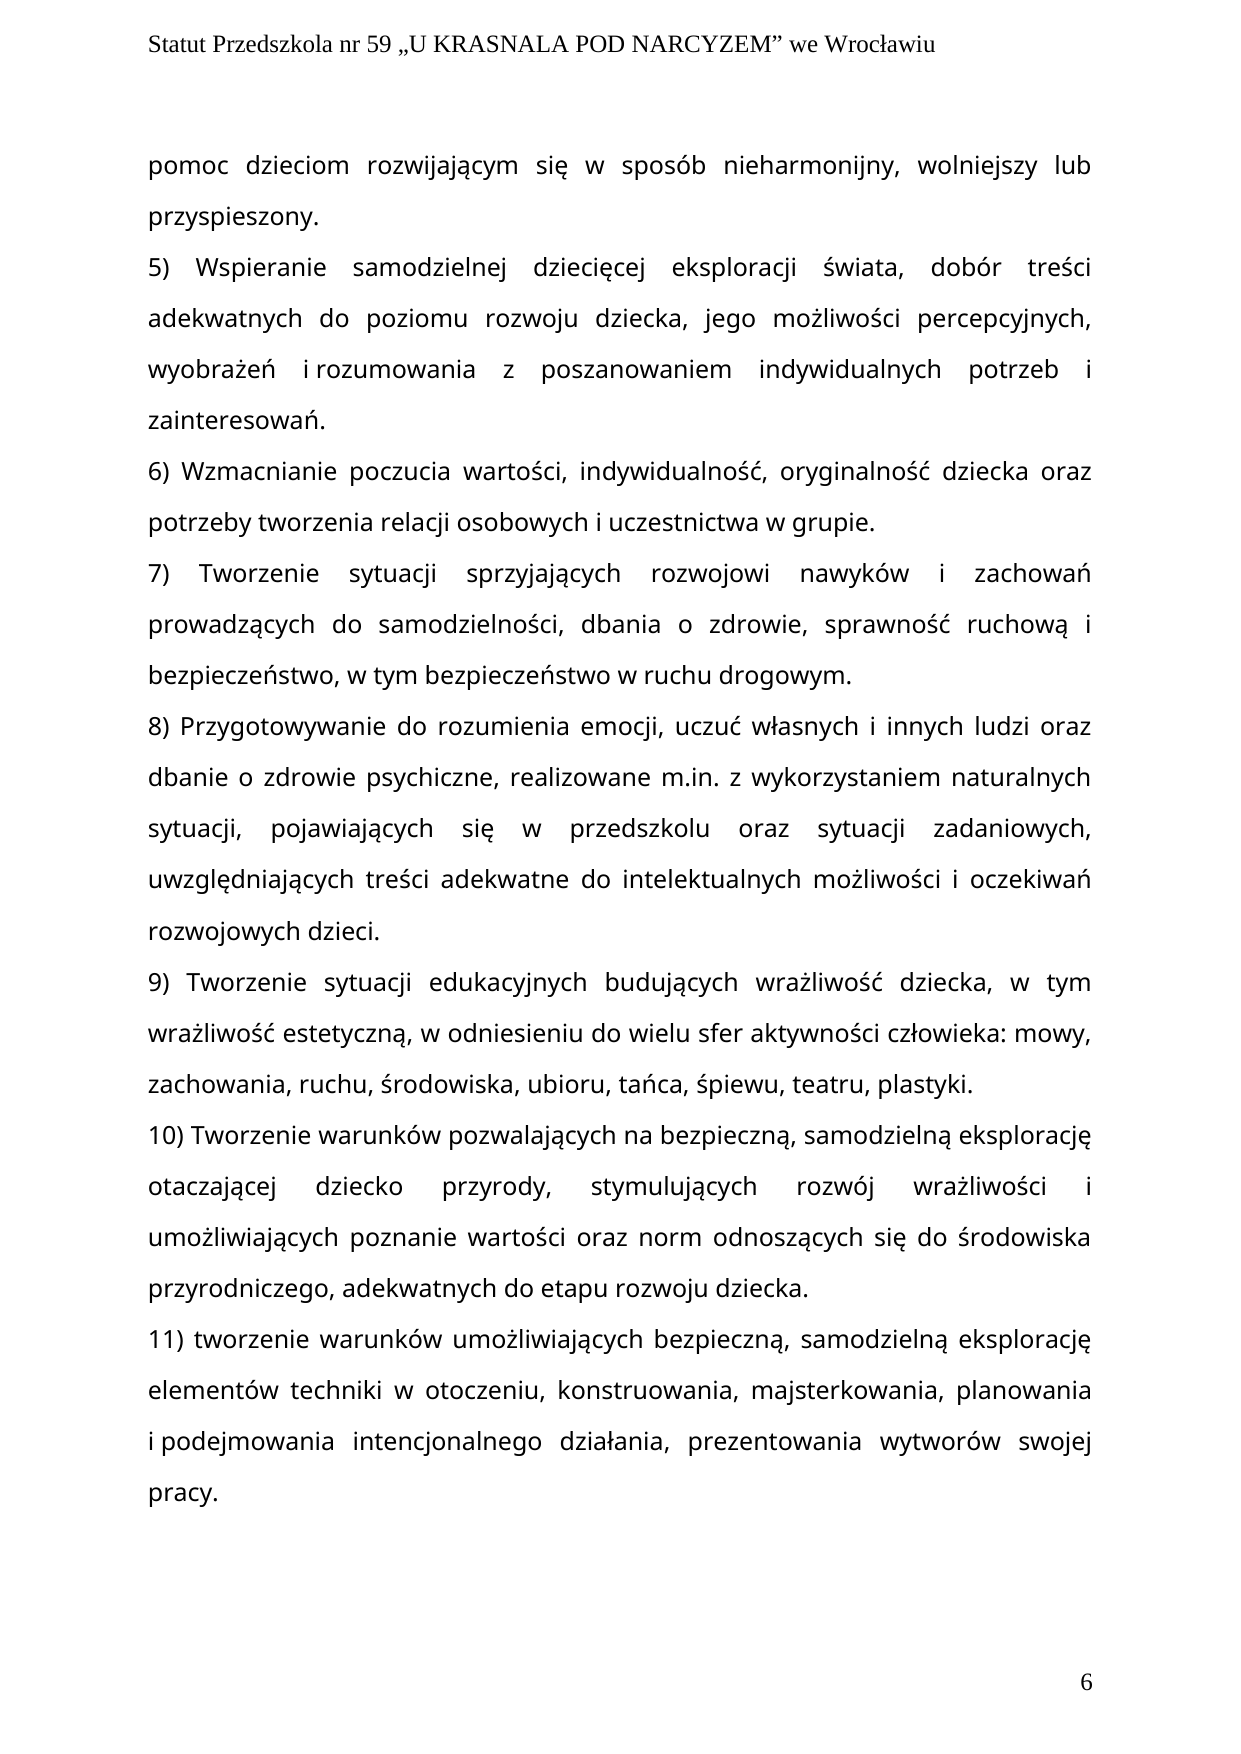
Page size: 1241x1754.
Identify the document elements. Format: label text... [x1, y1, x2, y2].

text 6) Wzmacnianie poczucia wartości, indywidualność, oryginalność dziecka oraz potrzeby tworzenia relacji osobowych i uczestnictwa w grupie. [148, 454, 1093, 539]
text 11) tworzenie warunków umożliwiających bezpieczną, samodzielną eksplorację elementów techniki w otoczeniu, konstruowania, majsterkowania, planowania i podejmowania intencjonalnego działania, prezentowania wytworów swojej pracy. [148, 1322, 1093, 1509]
text 7) Tworzenie sytuacji sprzyjających rozwojowi nawyków i zachowań prowadzących do samodzielności, dbania o zdrowie, sprawność ruchową i bezpieczeństwo, w tym bezpieczeństwo w ruchu drogowym. [148, 556, 1093, 692]
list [148, 148, 1093, 233]
text 8) Przygotowywanie do rozumienia emocji, uczuć własnych i innych ludzi oraz dbanie o zdrowie psychiczne, realizowane m.in. z wykorzystaniem naturalnych sytuacji, pojawiających się w przedszkolu oraz sytuacji zadaniowych, uwzględniających treści adekwatne do intelektualnych możliwości i oczekiwań rozwojowych dzieci. [148, 709, 1093, 947]
text 10) Tworzenie warunków pozwalających na bezpieczną, samodzielną eksplorację otaczającej dziecko przyrody, stymulujących rozwój wrażliwości i umożliwiających poznanie wartości oraz norm odnoszących się do środowiska przyrodniczego, adekwatnych do etapu rozwoju dziecka. [148, 1117, 1093, 1304]
text 9) Tworzenie sytuacji edukacyjnych budujących wrażliwość dziecka, w tym wrażliwość estetyczną, w odniesieniu do wielu sfer aktywności człowieka: mowy, zachowania, ruchu, środowiska, ubioru, tańca, śpiewu, teatru, plastyki. [148, 964, 1093, 1100]
text 5) Wspieranie samodzielnej dziecięcej eksploracji świata, dobór treści adekwatnych do poziomu rozwoju dziecka, jego możliwości percepcyjnych, wyobrażeń i rozumowania z poszanowaniem indywidualnych potrzeb i zainteresowań. [148, 250, 1093, 437]
